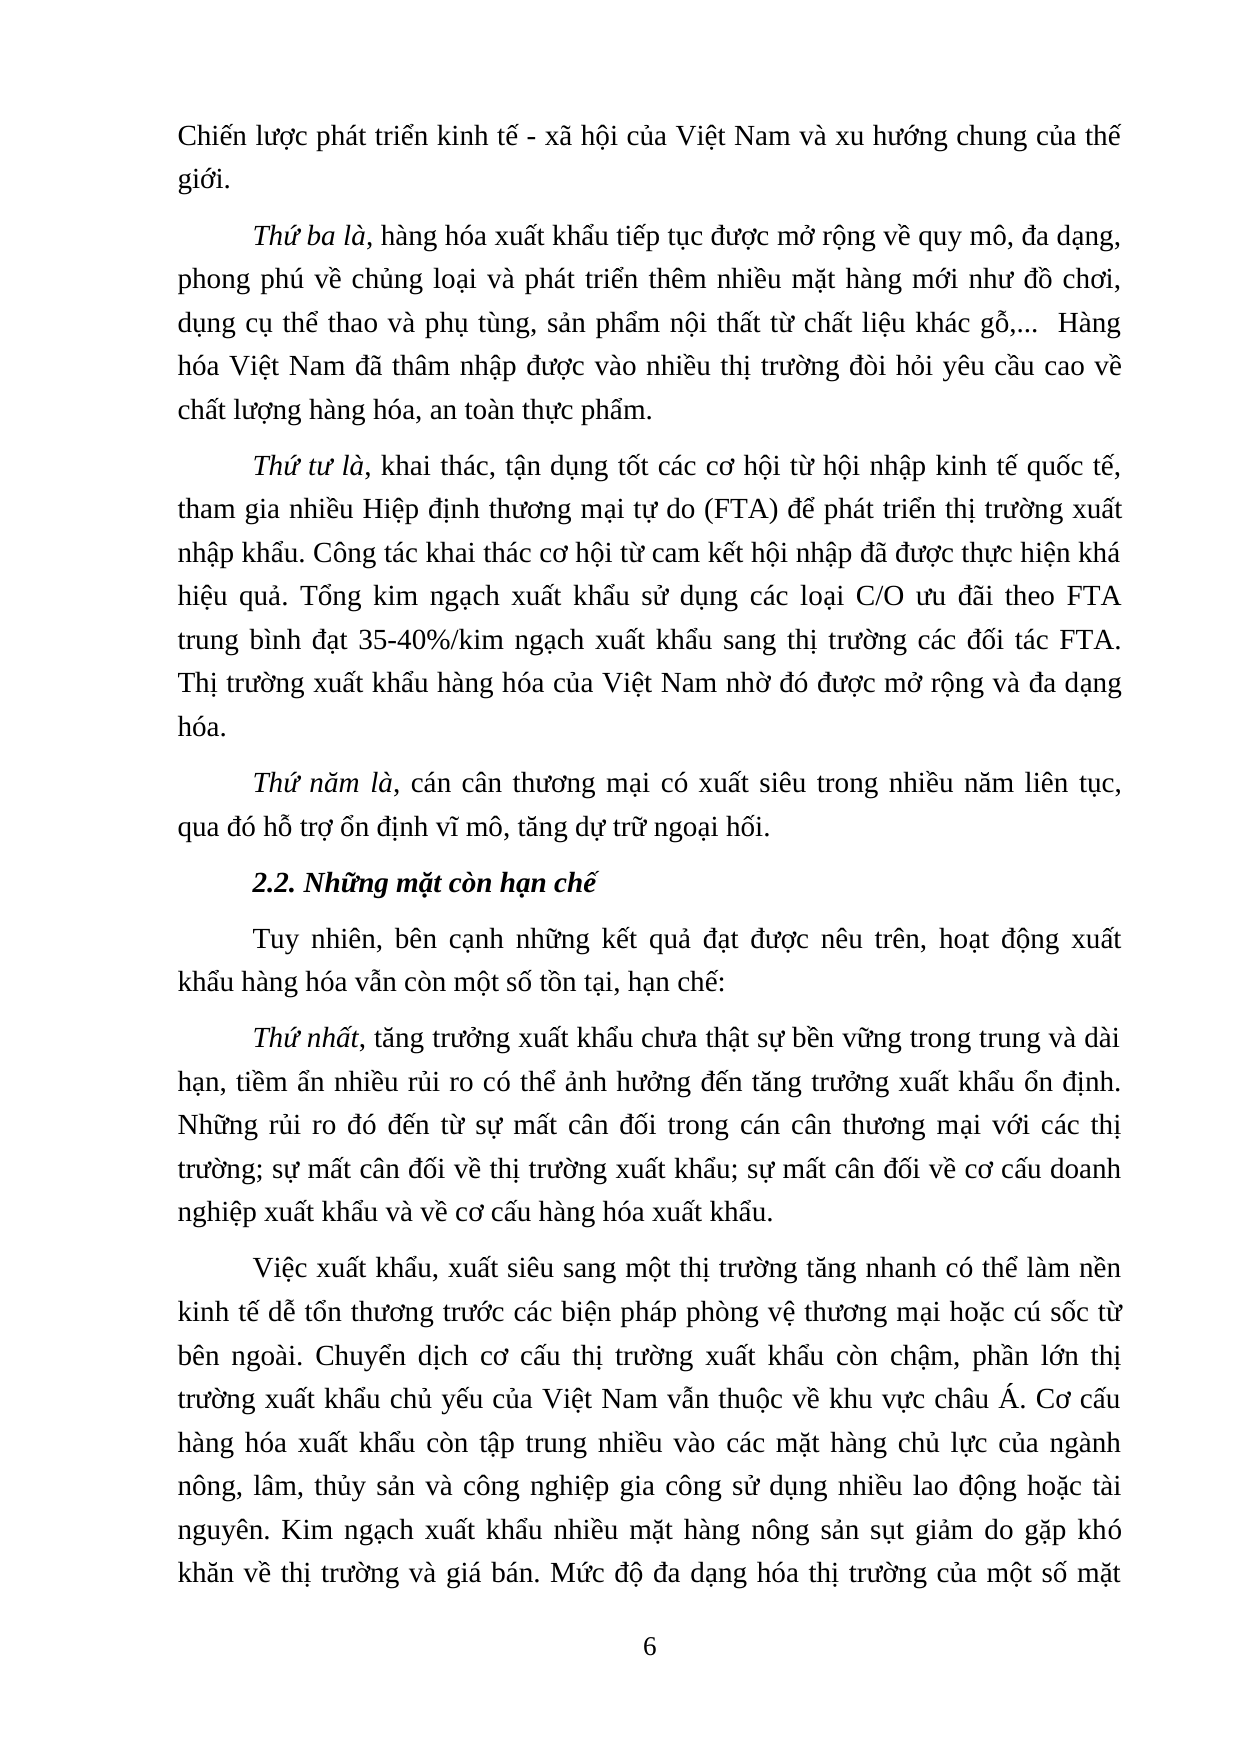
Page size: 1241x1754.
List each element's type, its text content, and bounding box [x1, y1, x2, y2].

text Thứ nhất, tăng trưởng xuất khẩu chưa thật sự bền vững trong trung và dài hạn, tiềm ẩn nhiều rủi ro có thể ảnh hưởng đến tăng trưởng xuất khẩu ổn định. Những rủi ro đó đến từ sự mất cân đối trong cán cân thương mại với các thị trường; sự mất cân đối về thị trường xuất khẩu; sự mất cân đối về cơ cấu doanh nghiệp xuất khẩu và về cơ cấu hàng hóa xuất khẩu. [177, 1020, 1122, 1228]
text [177, 1251, 1122, 1589]
text Thứ ba là, hàng hóa xuất khẩu tiếp tục được mở rộng về quy mô, đa dạng, phong phú về chủng loại và phát triển thêm nhiều mặt hàng mới như đồ chơi, dụng cụ thể thao và phụ tùng, sản phẩm nội thất từ chất liệu khác gỗ,... Hàng hóa Việt Nam đã thâm nhập được vào nhiều thị trường đòi hỏi yêu cầu cao về chất lượng hàng hóa, an toàn thực phẩm. [177, 218, 1122, 425]
text Tuy nhiên, bên cạnh những kết quả đạt được nêu trên, hoạt động xuất khẩu hàng hóa vẫn còn một số tồn tại, hạn chế: [177, 921, 1122, 998]
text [177, 118, 1122, 195]
text Thứ năm là, cán cân thương mại có xuất siêu trong nhiều năm liên tục, qua đó hỗ trợ ổn định vĩ mô, tăng dự trữ ngoại hối. [177, 765, 1122, 842]
text Thứ tư là, khai thác, tận dụng tốt các cơ hội từ hội nhập kinh tế quốc tế, tham gia nhiều Hiệp định thương mại tự do (FTA) để phát triển thị trường xuất nhập khẩu. Công tác khai thác cơ hội từ cam kết hội nhập đã được thực hiện khá hiệu quả. Tổng kim ngạch xuất khẩu sử dụng các loại C/O ưu đãi theo FTA trung bình đạt 35-40%/kim ngạch xuất khẩu sang thị trường các đối tác FTA. Thị trường xuất khẩu hàng hóa của Việt Nam nhờ đó được mở rộng và đa dạng hóa. [177, 448, 1122, 743]
text 2.2. Những mặt còn hạn chế [177, 865, 1122, 898]
